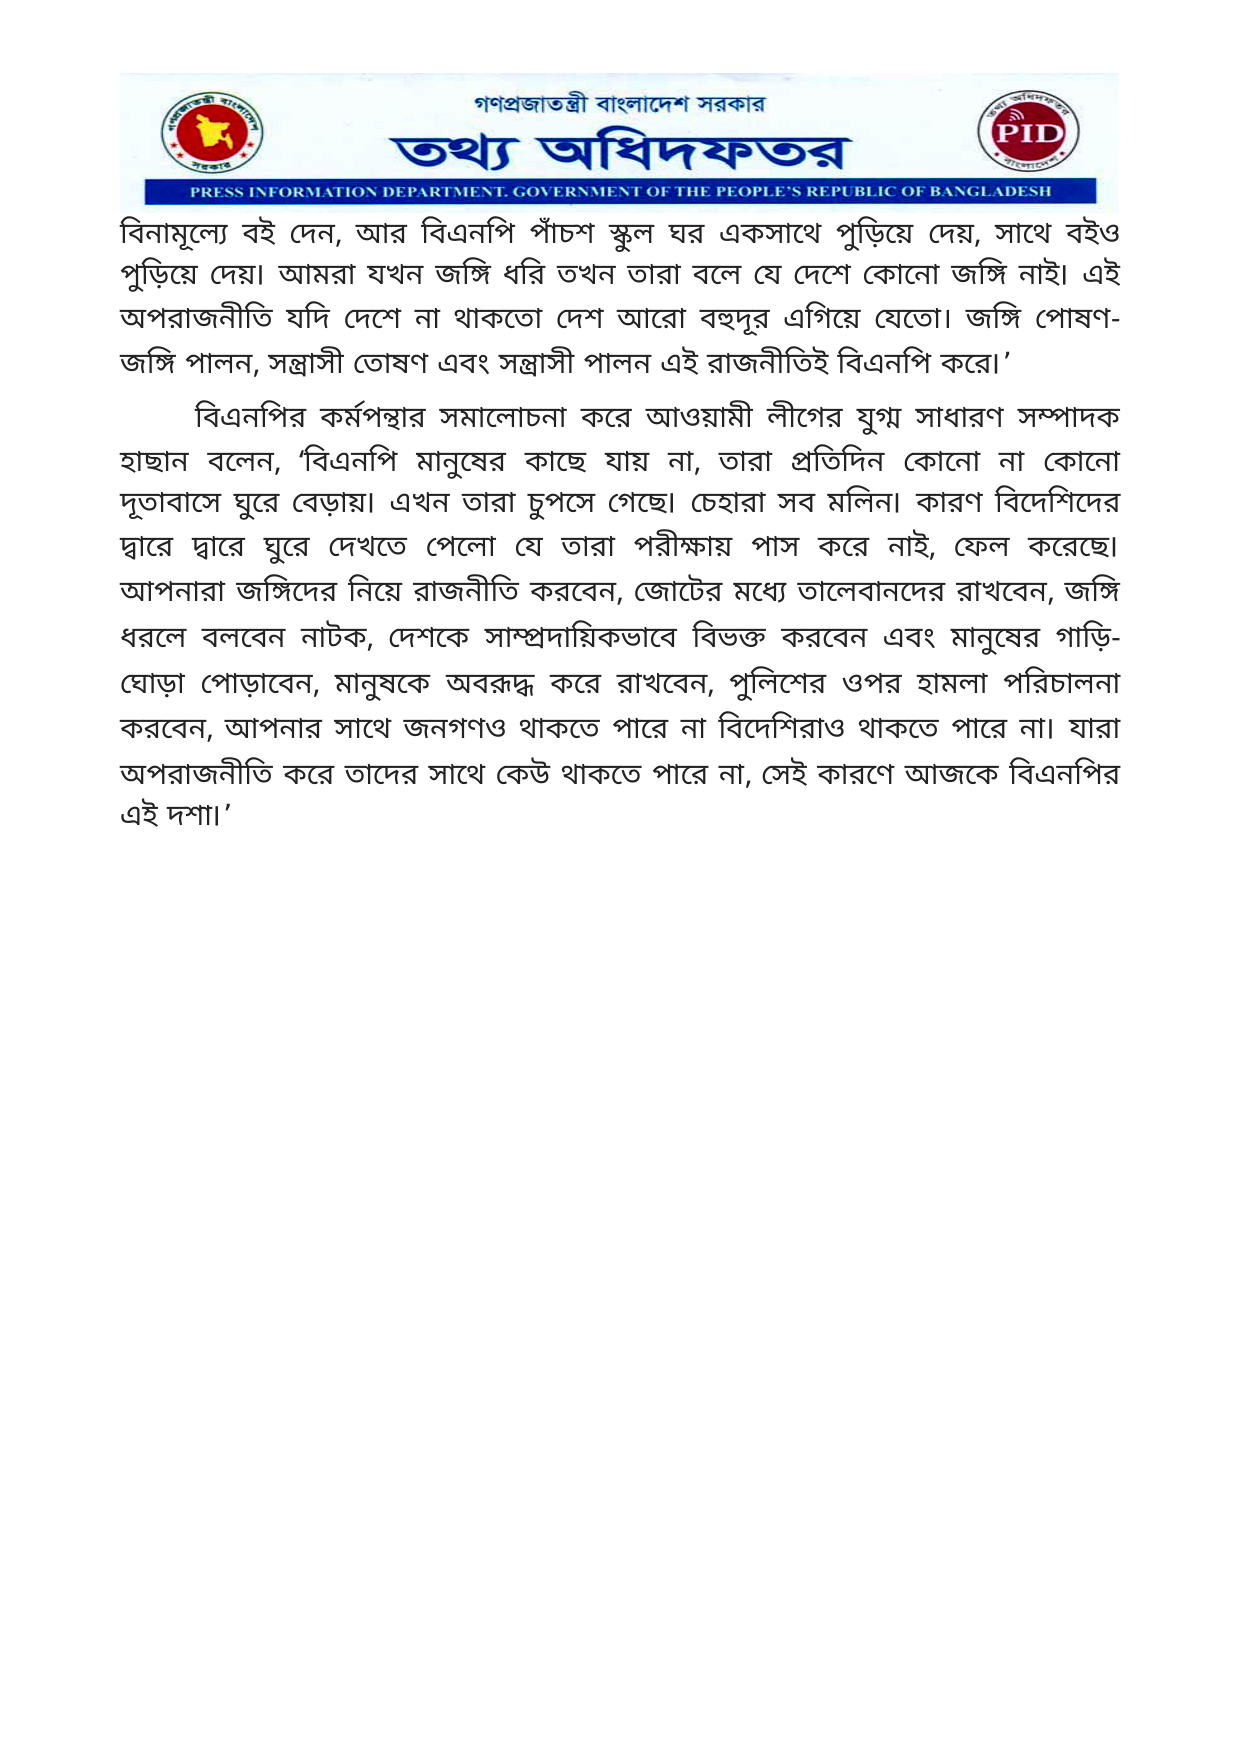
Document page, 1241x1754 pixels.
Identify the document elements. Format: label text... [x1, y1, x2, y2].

text বিএনপির কর্মপন্থার সমালোচনা করে আওয়ামী লীগের যুগ্ম সাধারণ সম্পাদক হাছান বলেন, ‘বিএনপি মানুষের কাছে যায় না, তারা প্রতিদিন কোনো না কোনো দূতাবাসে ঘুরে বেড়ায়। এখন তারা চুপসে গেছে। চেহারা সব মলিন। কারণ বিদেশিদের দ্বারে দ্বারে ঘুরে দেখতে পেলো যে তারা পরীক্ষায় পাস করে নাই, ফেল করেছে। আপনারা জঙ্গিদের নিয়ে রাজনীতি করবেন, জোটের মধ্যে তালেবানদের রাখবেন, জঙ্গি ধরলে বলবেন নাটক, দেশকে সাম্প্রদায়িকভাবে বিভক্ত করবেন এবং মানুষের গাড়ি-ঘোড়া পোড়াবেন, মানুষকে অবরূদ্ধ করে রাখবেন, পুলিশের ওপর হামলা পরিচালনা করবেন, আপনার সাথে জনগণও থাকতে পারে না বিদেশিরাও থাকতে পারে না। যারা অপরাজনীতি করে তাদের সাথে কেউ থাকতে পারে না, সেই কারণে আজকে বিএনপির এই দশা।’ [120, 401, 1120, 832]
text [120, 212, 1120, 382]
